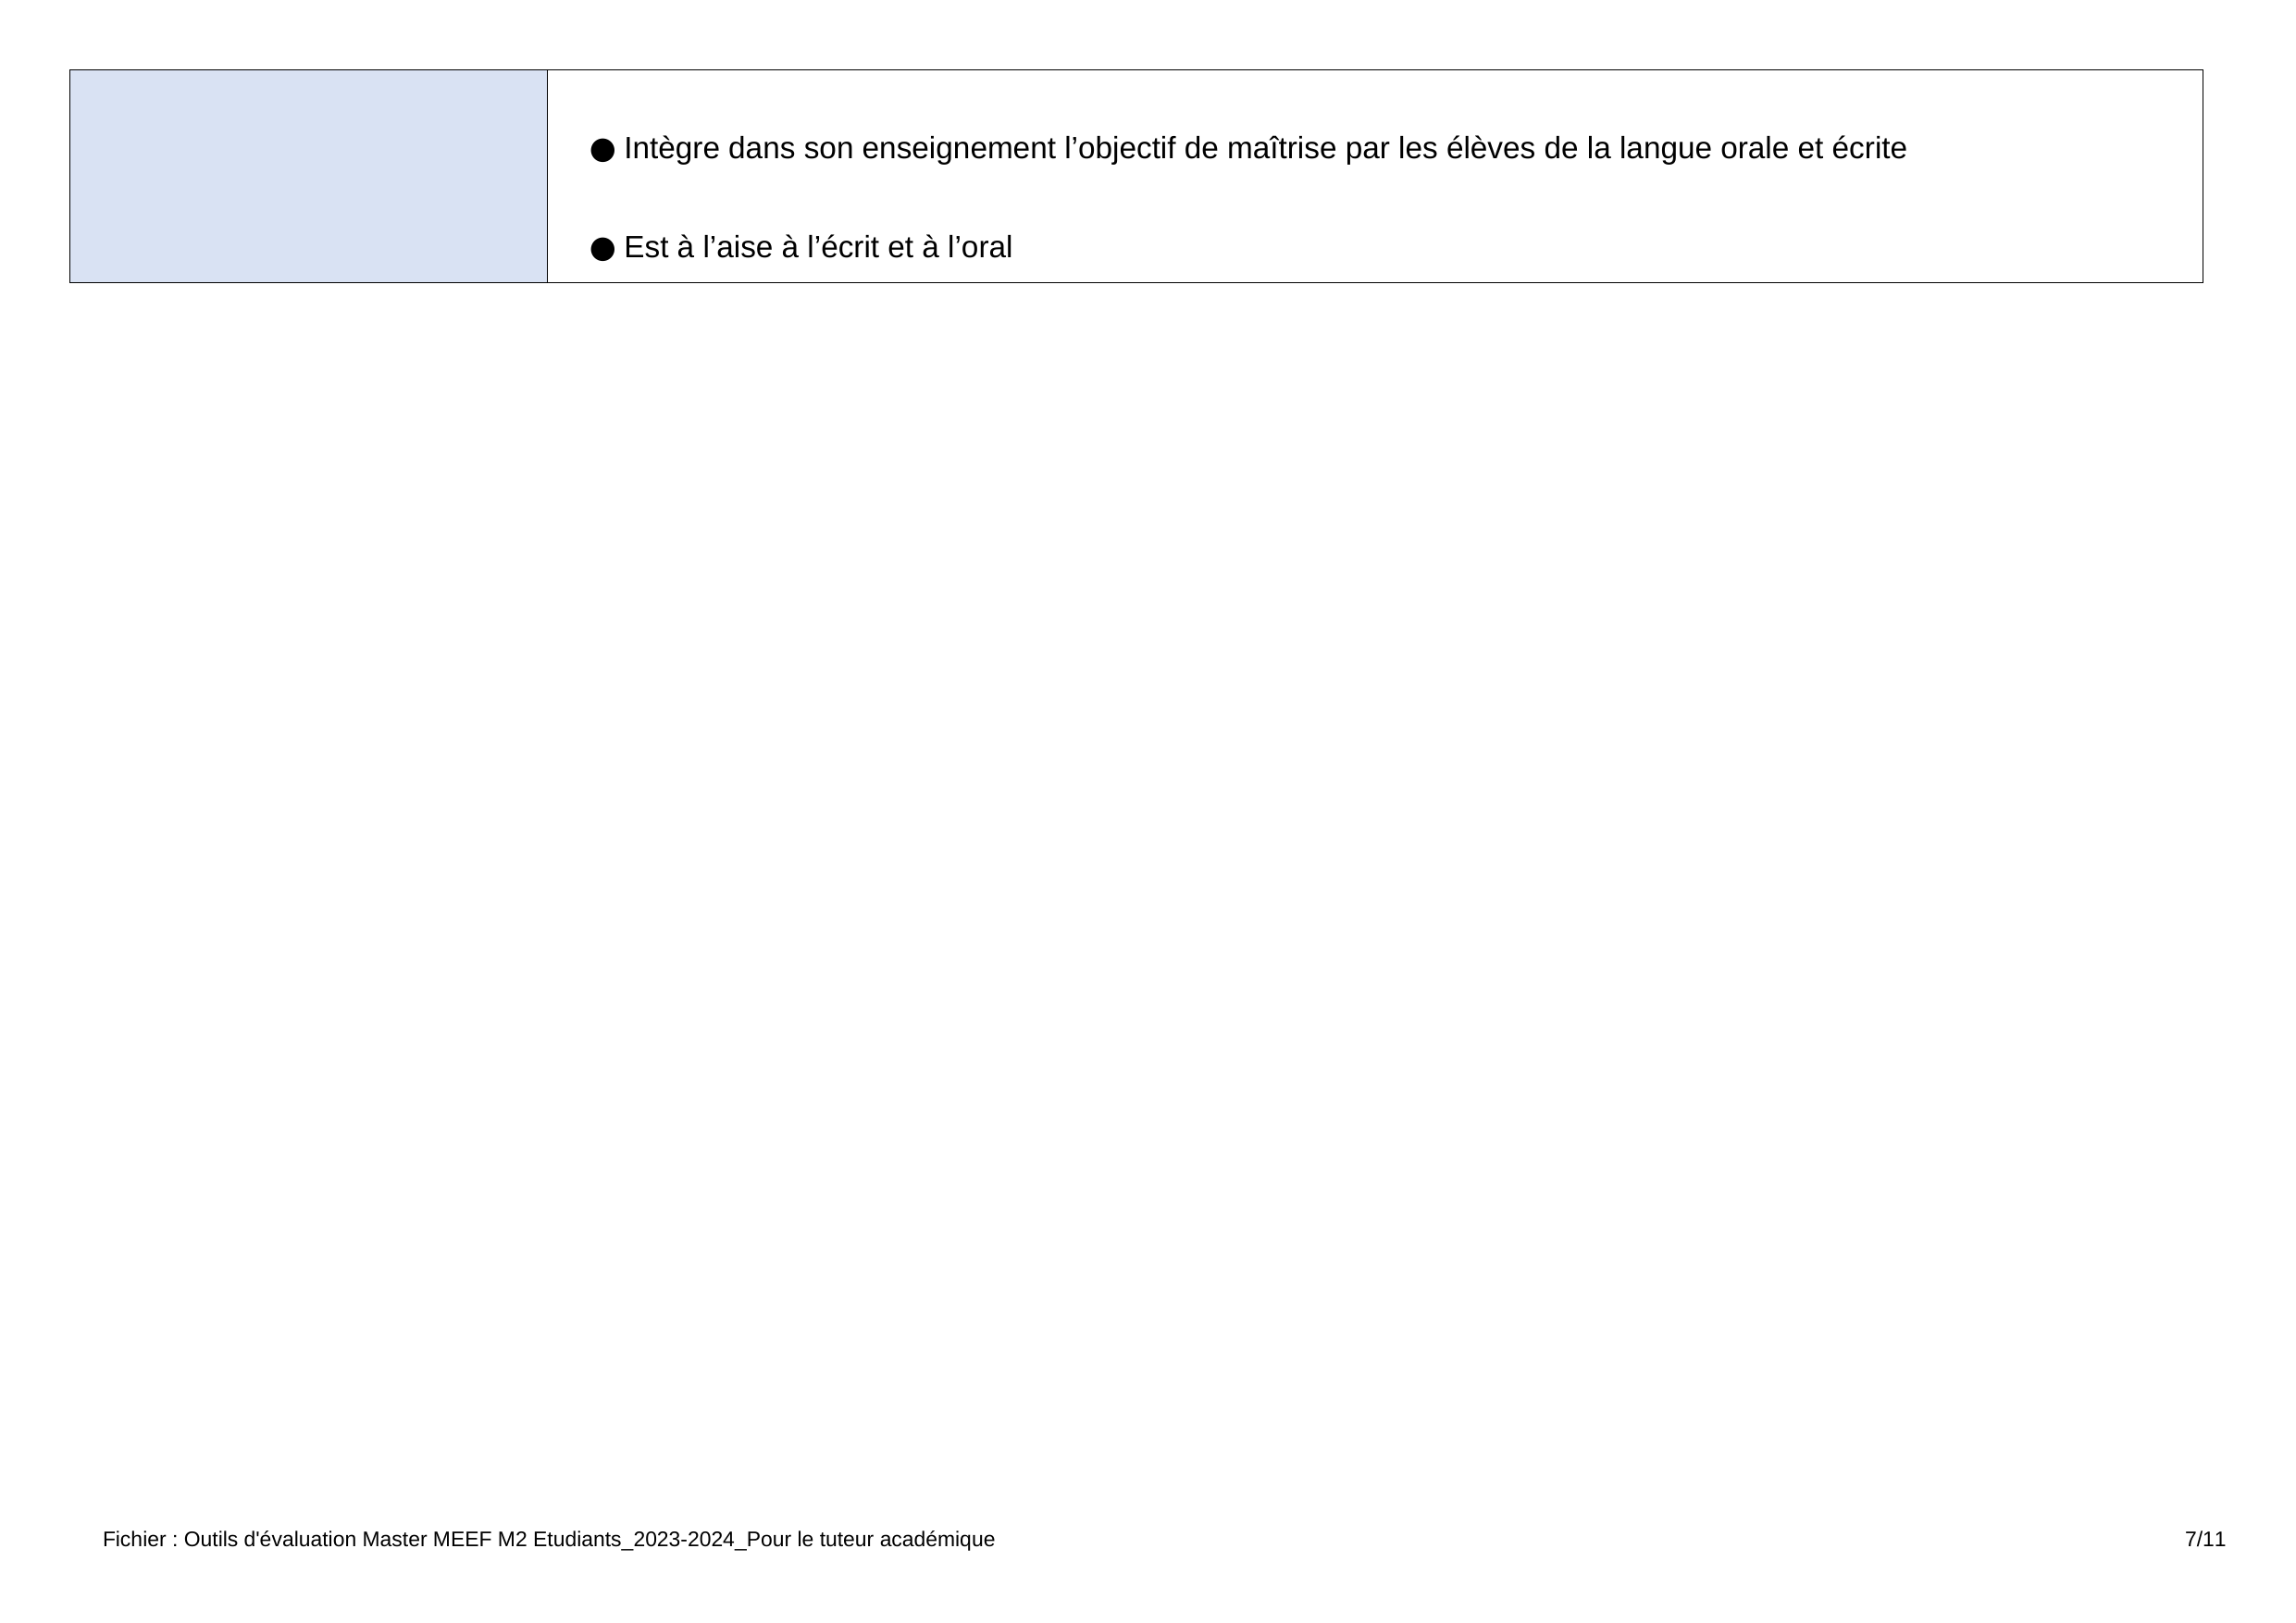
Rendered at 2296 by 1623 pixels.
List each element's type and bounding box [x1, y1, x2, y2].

table_cell [70, 70, 547, 282]
